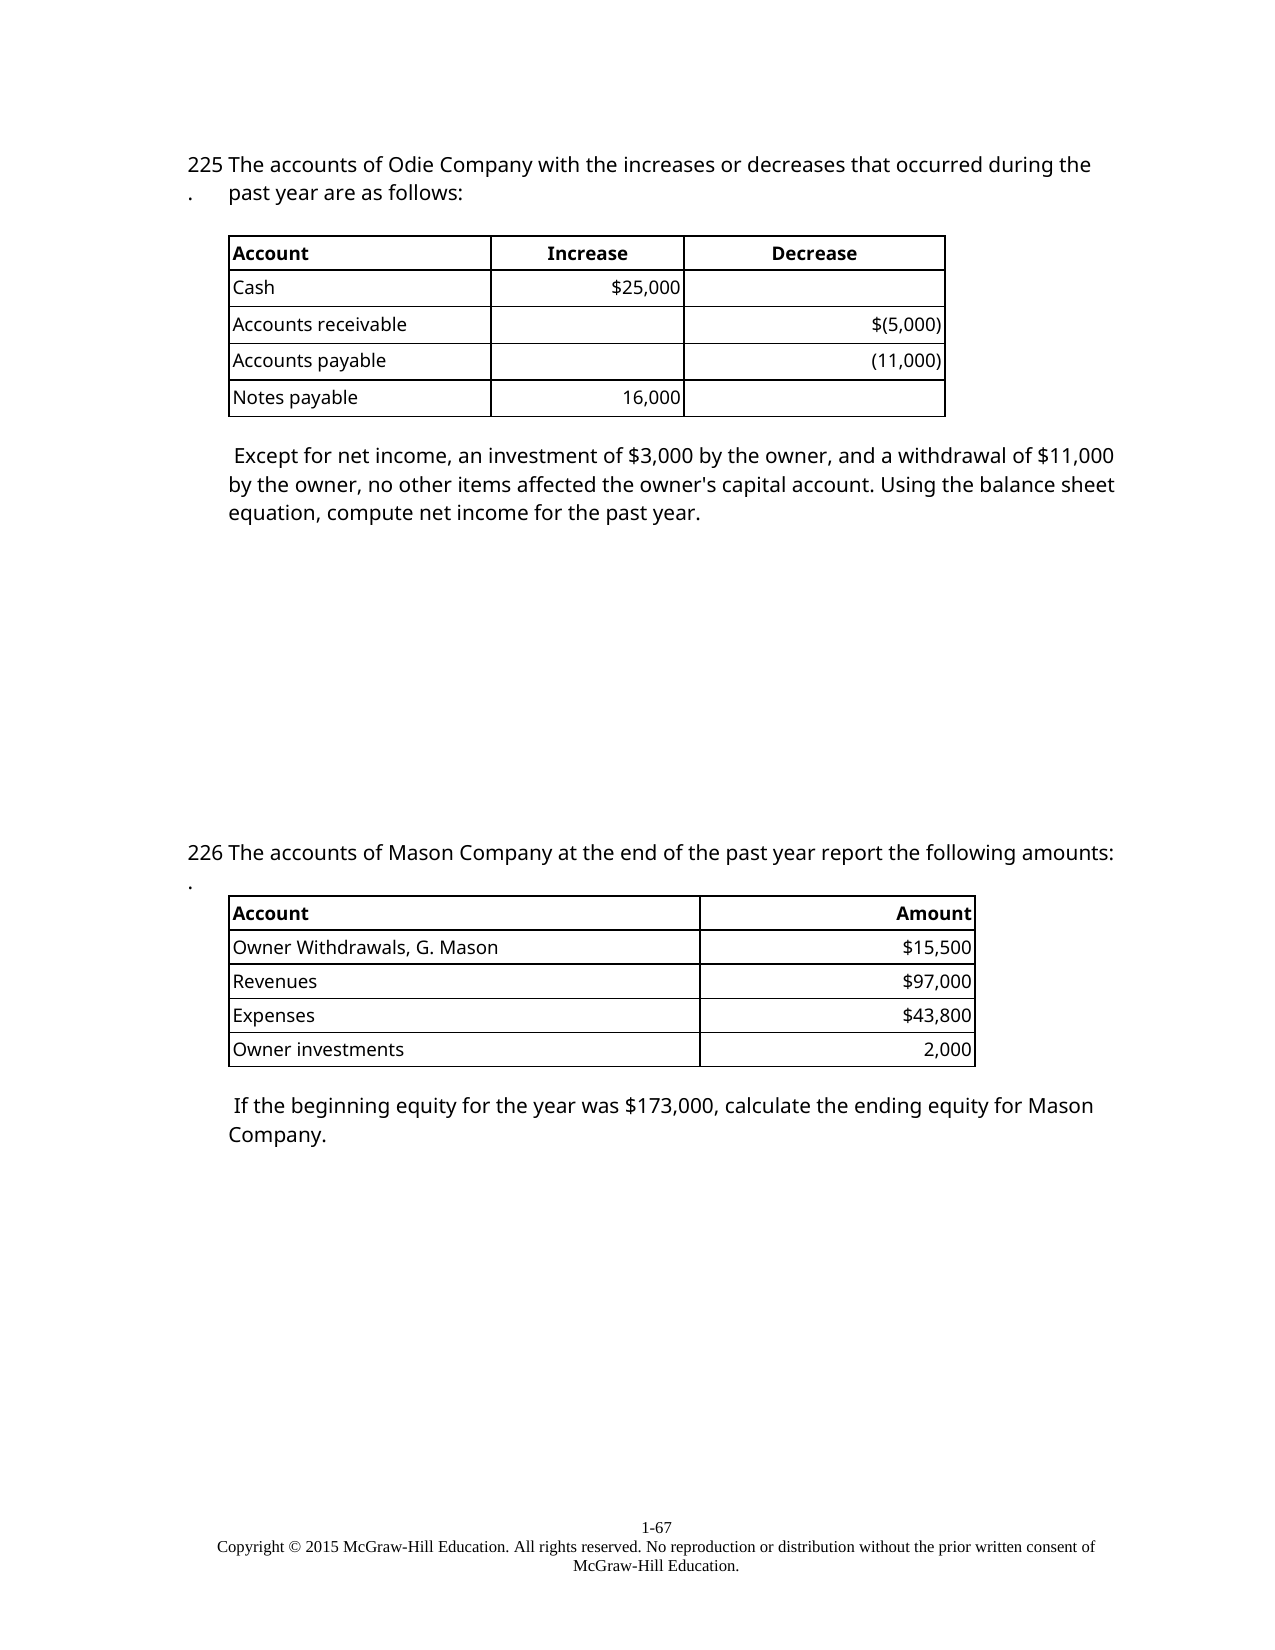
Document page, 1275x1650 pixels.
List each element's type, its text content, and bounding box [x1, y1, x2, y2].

table_header The accounts of Odie Company with the increases or decreases that occurred during the past year are as follows: Except for net income, an investment of $3,000 by the owner, and a withdrawal of $11,000 by the owner, no other items affected the owner's capital account. Using the balance sheet equation, compute net income for the past year. [228, 150, 1125, 813]
table_header 226. [188, 839, 228, 1435]
table_header The accounts of Mason Company at the end of the past year report the following amounts: If the beginning equity for the year was $173,000, calculate the ending equity for Mason Company. [228, 839, 1125, 1435]
table_header 225. [188, 150, 228, 813]
